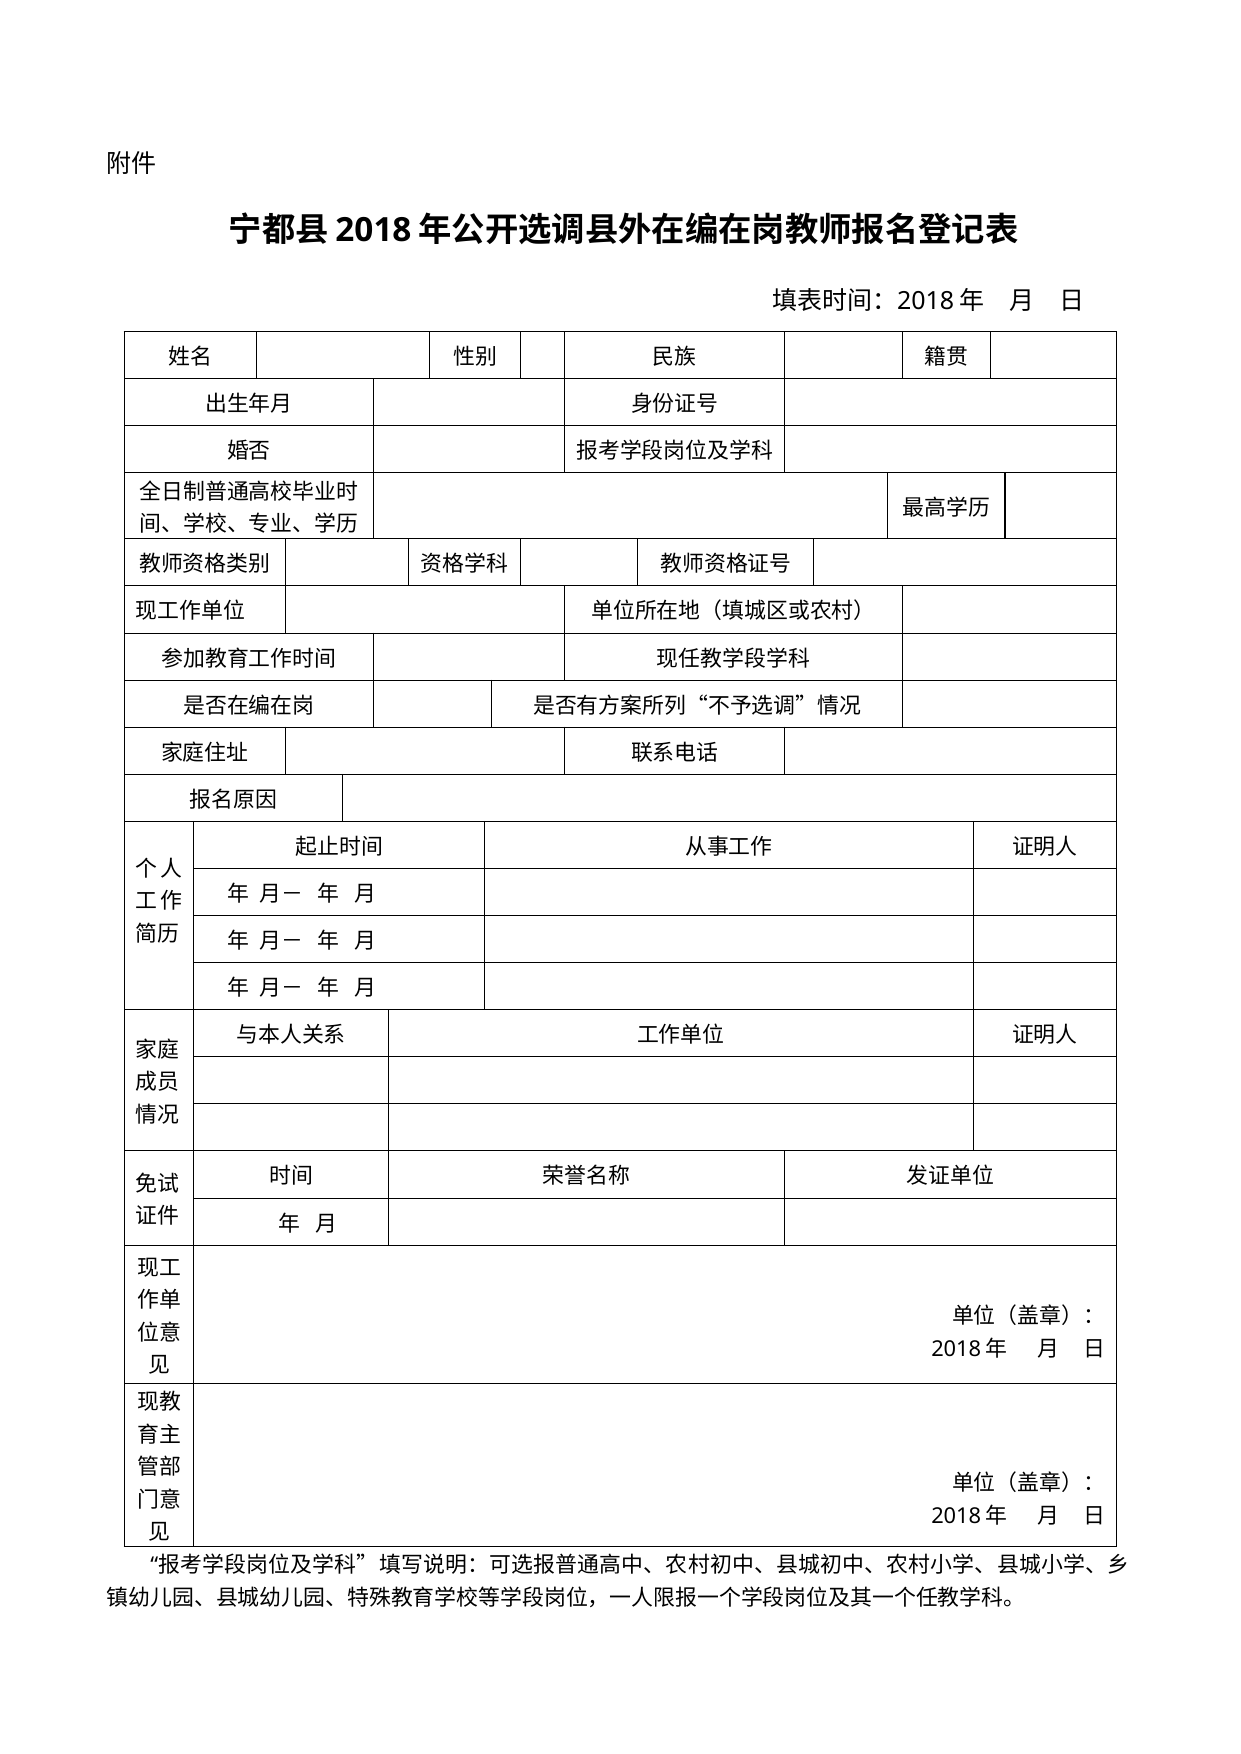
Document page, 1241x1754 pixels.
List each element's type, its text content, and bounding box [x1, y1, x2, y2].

table_cell 个人工作简历 [125, 822, 193, 1009]
table_cell [286, 728, 564, 774]
table_header 姓名 [125, 332, 256, 378]
table_cell 年 月－ 年 月 [194, 963, 484, 1009]
table_header 民族 [565, 332, 784, 378]
table_cell 年 月－ 年 月 [194, 916, 484, 962]
table_cell [389, 1057, 973, 1103]
table_cell 证明人 [974, 1010, 1116, 1056]
table_cell 单位（盖章）： 2018年 月 日 [194, 1384, 1116, 1546]
table_cell 报考学段岗位及学科 [565, 426, 784, 472]
table_cell 现教育主管部门意见 [125, 1384, 193, 1546]
table_cell 出生年月 [125, 379, 373, 425]
table_cell [814, 539, 1116, 585]
table_cell 报名原因 [125, 775, 342, 821]
table_cell 起止时间 [194, 822, 484, 868]
table_cell 婚否 [125, 426, 373, 472]
table_cell [389, 1199, 784, 1244]
table_cell [903, 586, 1116, 632]
table_cell 现任教学段学科 [565, 634, 902, 679]
table_cell [785, 426, 1116, 472]
table_cell [389, 1104, 973, 1150]
table_header [991, 332, 1116, 378]
table_cell [485, 963, 973, 1009]
table_cell 是否在编在岗 [125, 681, 373, 727]
table_header 性别 [430, 332, 520, 378]
table_header 籍贯 [903, 332, 990, 378]
table_cell [374, 634, 564, 679]
text “报考学段岗位及学科”填写说明：可选报普通高中、农村初中、县城初中、农村小学、县城小学、乡镇幼儿园、县城幼儿园、特殊教育学校等学段岗位，一人限报一个学段岗位及其一个任教学科。 [106, 1547, 1134, 1612]
text 填表时间：2018年 月 日 [106, 266, 1084, 331]
table_cell 单位（盖章）： 2018年 月 日 [194, 1246, 1116, 1383]
table_cell 单位所在地（填城区或农村） [565, 586, 902, 632]
table_cell [974, 963, 1116, 1009]
table_cell 参加教育工作时间 [125, 634, 373, 679]
table_cell 工作单位 [389, 1010, 973, 1056]
table_cell 教师资格类别 [125, 539, 285, 585]
table_cell [485, 916, 973, 962]
table_cell 时间 [194, 1151, 388, 1197]
table_cell 教师资格证号 [638, 539, 813, 585]
table_cell [974, 1057, 1116, 1103]
table_cell [194, 1057, 388, 1103]
table_cell [374, 681, 491, 727]
table_cell [374, 473, 887, 538]
table_header [521, 332, 564, 378]
table_cell [374, 426, 564, 472]
table_cell [286, 586, 564, 632]
table_cell 身份证号 [565, 379, 784, 425]
table_cell 免试证件 [125, 1151, 193, 1244]
table_cell 从事工作 [485, 822, 973, 868]
table_cell 与本人关系 [194, 1010, 388, 1056]
table_cell [785, 1199, 1116, 1244]
table_header [257, 332, 429, 378]
table_cell 全日制普通高校毕业时间、学校、专业、学历 [125, 473, 373, 538]
text 附件 [106, 129, 1134, 194]
table_header [785, 332, 902, 378]
text 宁都县2018年公开选调县外在编在岗教师报名登记表 [106, 194, 1140, 259]
table_cell [521, 539, 637, 585]
table_cell 荣誉名称 [389, 1151, 784, 1197]
table_cell [1006, 473, 1116, 538]
table_cell [903, 681, 1116, 727]
table_cell [343, 775, 1116, 821]
table_cell 资格学科 [409, 539, 520, 585]
table_cell [974, 869, 1116, 915]
table_cell 现工作单位意见 [125, 1246, 193, 1383]
table_cell 最高学历 [888, 473, 1004, 538]
table_cell [286, 539, 408, 585]
table_cell 家庭住址 [125, 728, 285, 774]
table_cell 联系电话 [565, 728, 784, 774]
table_cell 家庭成员情况 [125, 1010, 193, 1150]
table_cell 年 月－ 年 月 [194, 869, 484, 915]
table_cell [194, 1104, 388, 1150]
table_cell [785, 728, 1116, 774]
table_cell 是否有方案所列“不予选调”情况 [492, 681, 902, 727]
table_cell [974, 916, 1116, 962]
table_cell 证明人 [974, 822, 1116, 868]
table_cell 年 月 [194, 1199, 388, 1244]
table_cell [974, 1104, 1116, 1150]
table_cell [903, 634, 1116, 679]
table_cell [785, 379, 1116, 425]
table_cell 发证单位 [785, 1151, 1116, 1197]
table_cell [485, 869, 973, 915]
table_cell 现工作单位 [125, 586, 285, 632]
table_cell [374, 379, 564, 425]
